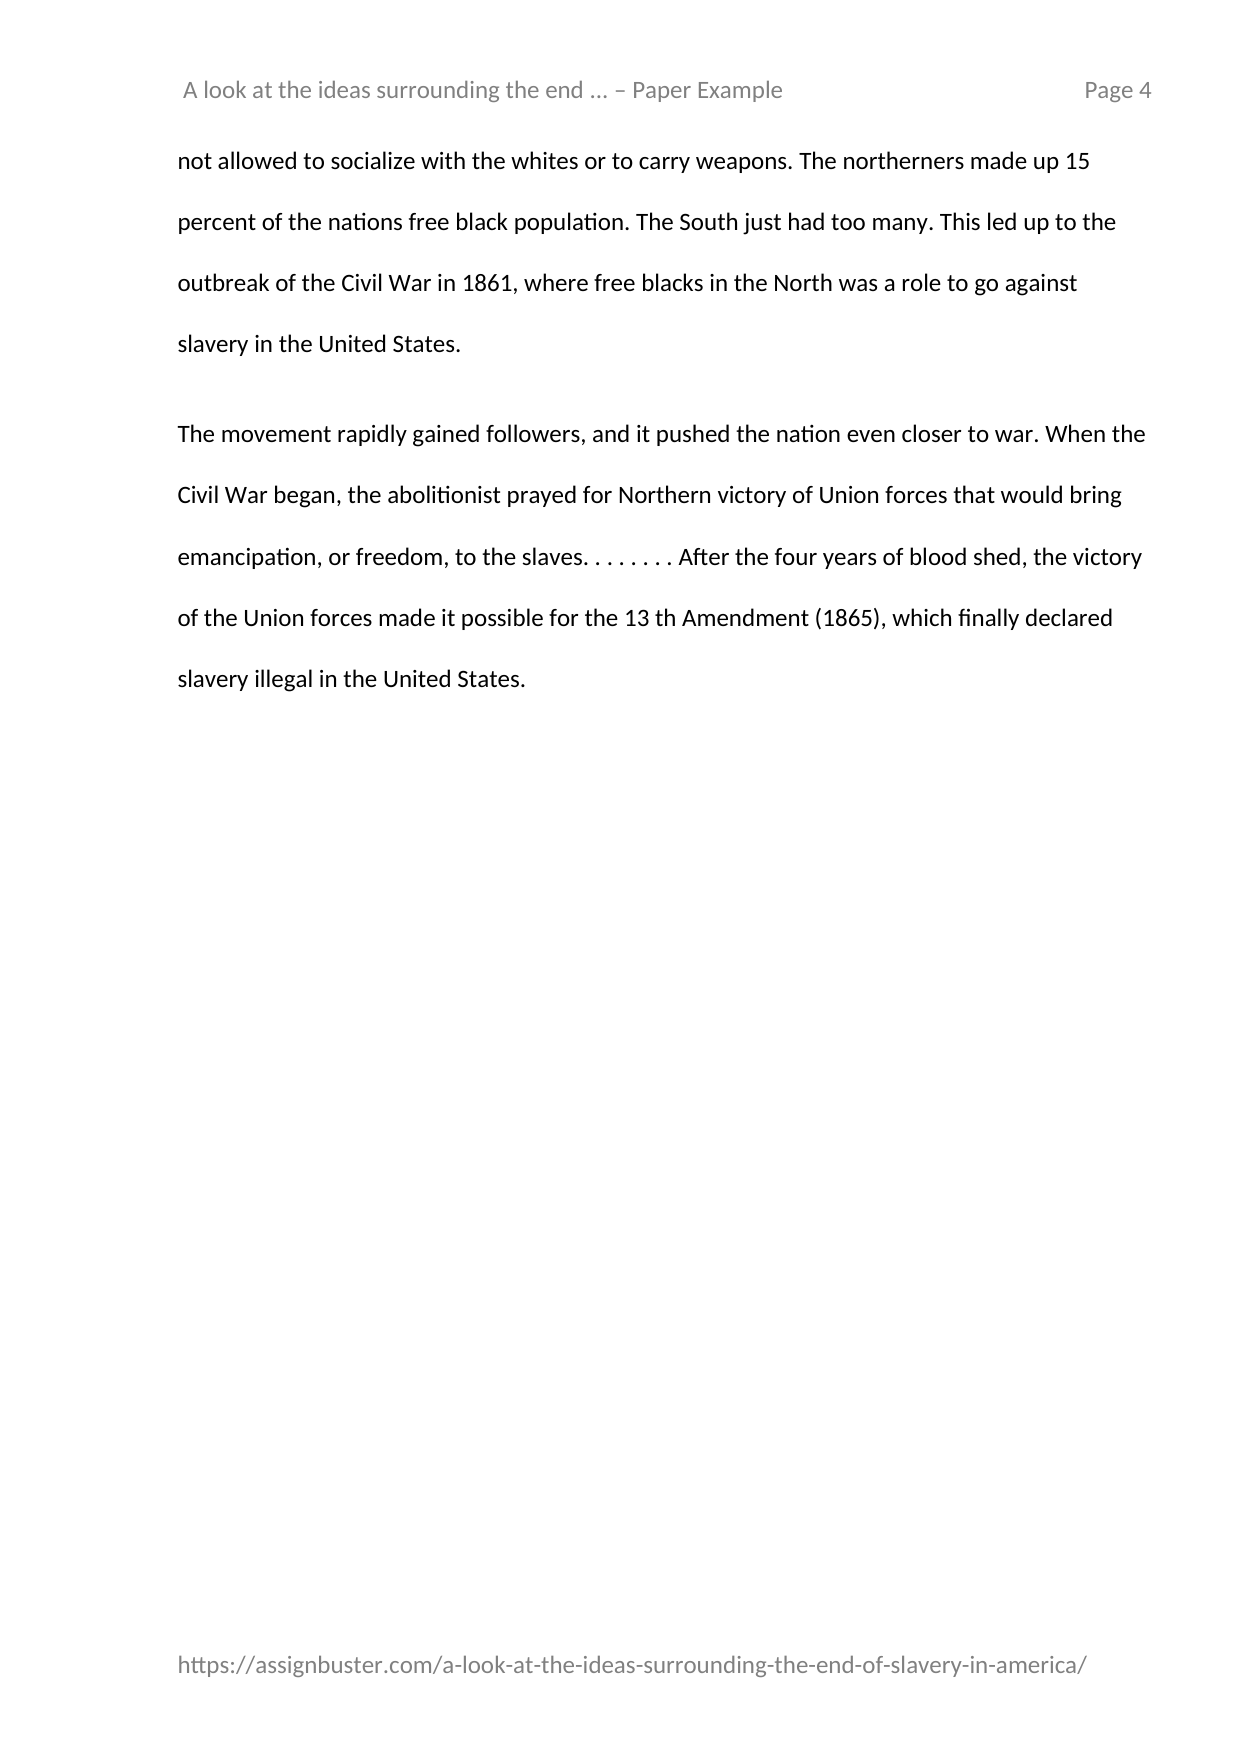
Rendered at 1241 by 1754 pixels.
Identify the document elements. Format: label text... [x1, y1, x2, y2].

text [177, 145, 1152, 359]
text The movement rapidly gained followers, and it pushed the nation even closer to war. When the Civil War began, the abolitionist prayed for Northern victory of Union forces that would bring emancipation, or freedom, to the slaves. . . . . . . . After the four years of blood shed, the victory of the Union forces made it possible for the 13 th Amendment (1865), which finally declared slavery illegal in the United States. [177, 419, 1152, 693]
